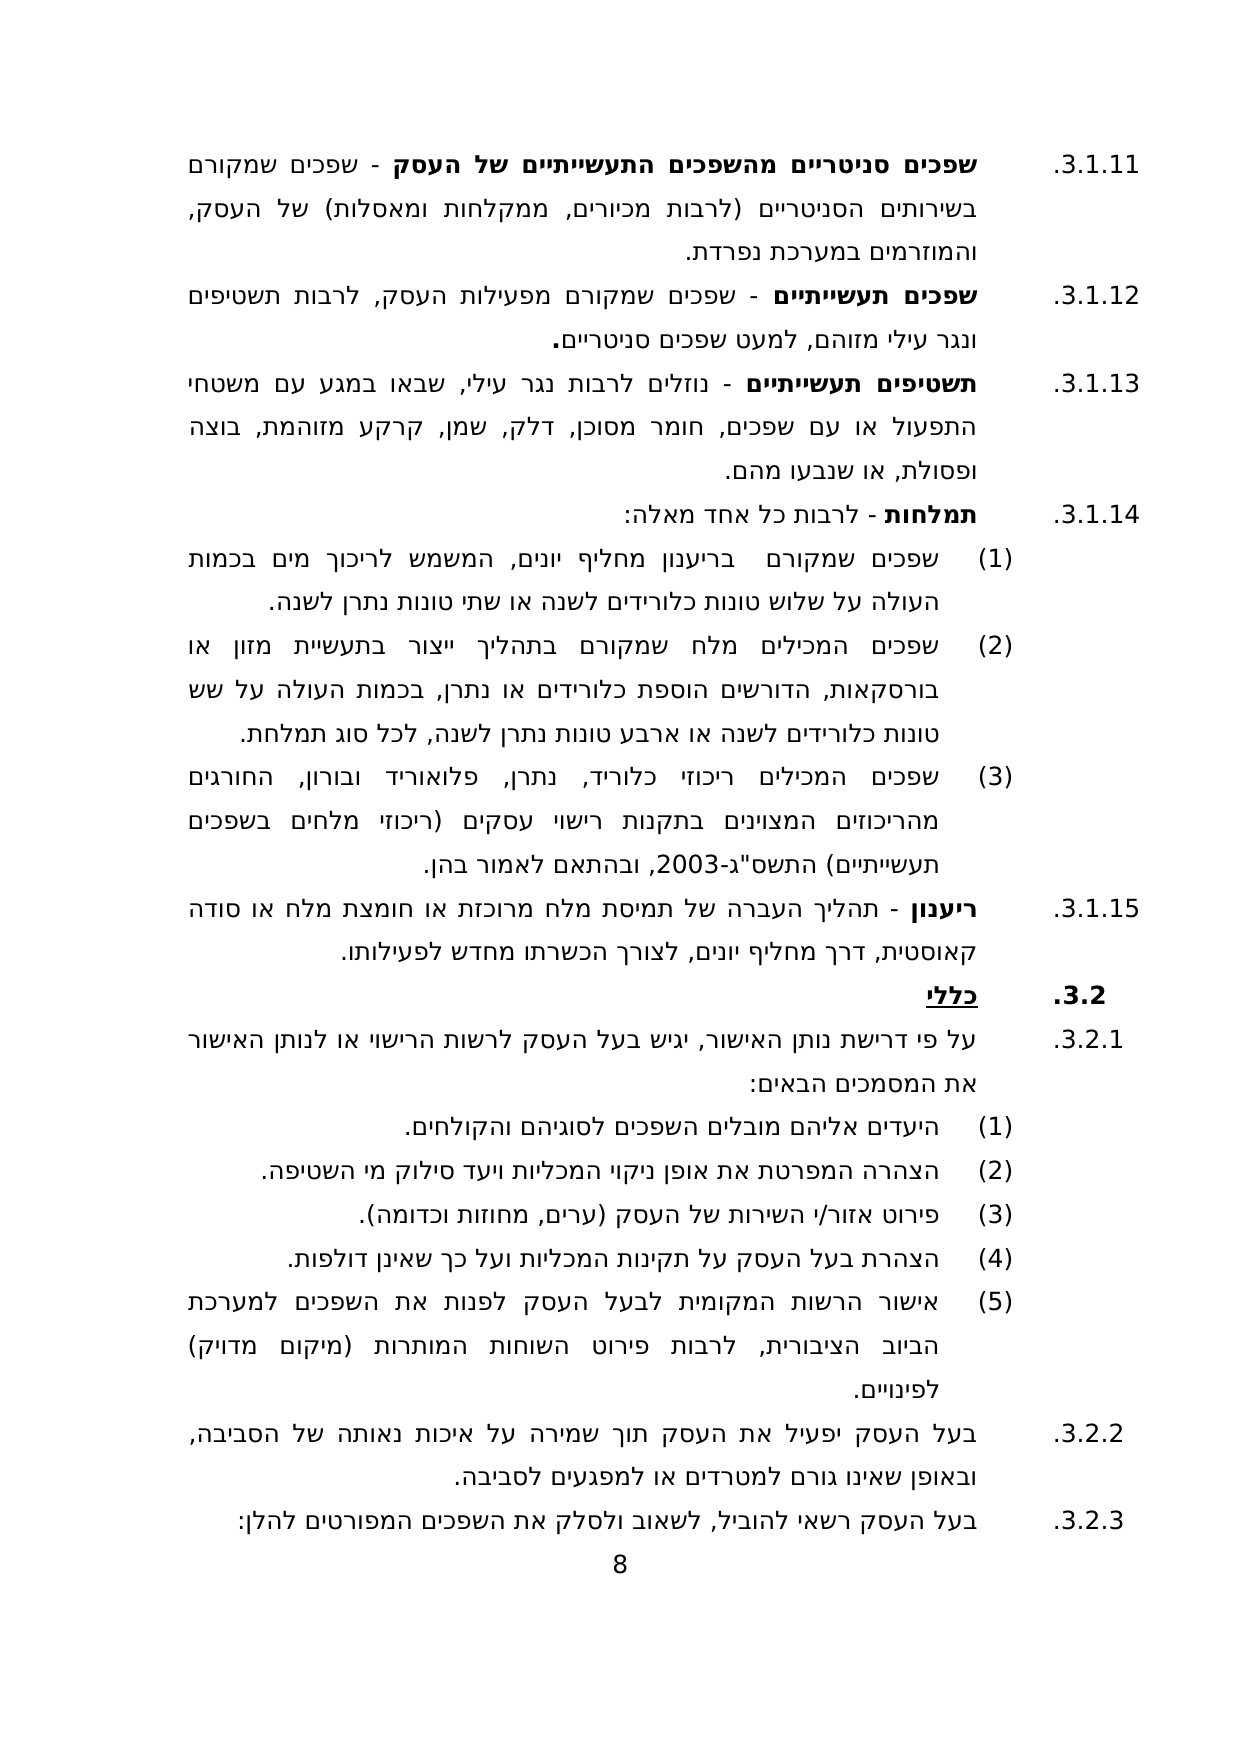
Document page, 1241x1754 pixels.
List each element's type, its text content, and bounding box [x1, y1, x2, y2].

list שפכים שמקורם בריענון מחליף יונים, המשמש לריכוך מים בכמות העולה על שלוש טונות כלורידים לשנה או שתי טונות נתרן לשנה. [187, 544, 978, 617]
list תמלחות - לרבות כל אחד מאלה: [187, 500, 1053, 529]
list היעדים אליהם מובלים השפכים לסוגיהם והקולחים. [187, 1112, 978, 1142]
list שפכים תעשייתיים - שפכים שמקורם מפעילות העסק, לרבות תשטיפים ונגר עילי מזוהם, למעט שפכים סניטריים. [187, 281, 1053, 354]
list בעל העסק יפעיל את העסק תוך שמירה על איכות נאותה של הסביבה, ובאופן שאינו גורם למטרדים או למפגעים לסביבה. [187, 1419, 1053, 1492]
list אישור הרשות המקומית לבעל העסק לפנות את השפכים למערכת הביוב הציבורית, לרבות פירוט השוחות המותרות (מיקום מדויק) לפינויים. [187, 1287, 978, 1404]
list הצהרה המפרטת את אופן ניקוי המכליות ויעד סילוק מי השטיפה. [187, 1156, 978, 1185]
list שפכים סניטריים מהשפכים התעשייתיים של העסק - שפכים שמקורם בשירותים הסניטריים (לרבות מכיורים, ממקלחות ומאסלות) של העסק, והמוזרמים במערכת נפרדת. [187, 150, 1053, 267]
list שפכים המכילים מלח שמקורם בתהליך ייצור בתעשיית מזון או בורסקאות, הדורשים הוספת כלורידים או נתרן, בכמות העולה על שש טונות כלורידים לשנה או ארבע טונות נתרן לשנה, לכל סוג תמלחת. [187, 631, 978, 748]
list תשטיפים תעשייתיים - נוזלים לרבות נגר עילי, שבאו במגע עם משטחי התפעול או עם שפכים, חומר מסוכן, דלק, שמן, קרקע מזוהמת, בוצה ופסולת, או שנבעו מהם. [187, 369, 1053, 485]
list כללי [187, 981, 1053, 1010]
list הצהרת בעל העסק על תקינות המכליות ועל כך שאינן דולפות. [187, 1244, 978, 1273]
list פירוט אזור/י השירות של העסק (ערים, מחוזות וכדומה). [187, 1200, 978, 1229]
list ריענון - תהליך העברה של תמיסת מלח מרוכזת או חומצת מלח או סודה קאוסטית, דרך מחליף יונים, לצורך הכשרתו מחדש לפעילותו. [187, 894, 1053, 967]
list שפכים המכילים ריכוזי כלוריד, נתרן, פלואוריד ובורון, החורגים מהריכוזים המצוינים בתקנות רישוי עסקים (ריכוזי מלחים בשפכים תעשייתיים) התשס"ג-2003, ובהתאם לאמור בהן. [187, 762, 978, 879]
list בעל העסק רשאי להוביל, לשאוב ולסלק את השפכים המפורטים להלן: [187, 1506, 1053, 1535]
list על פי דרישת נותן האישור, יגיש בעל העסק לרשות הרישוי או לנותן האישור את המסמכים הבאים: [187, 1025, 1053, 1098]
